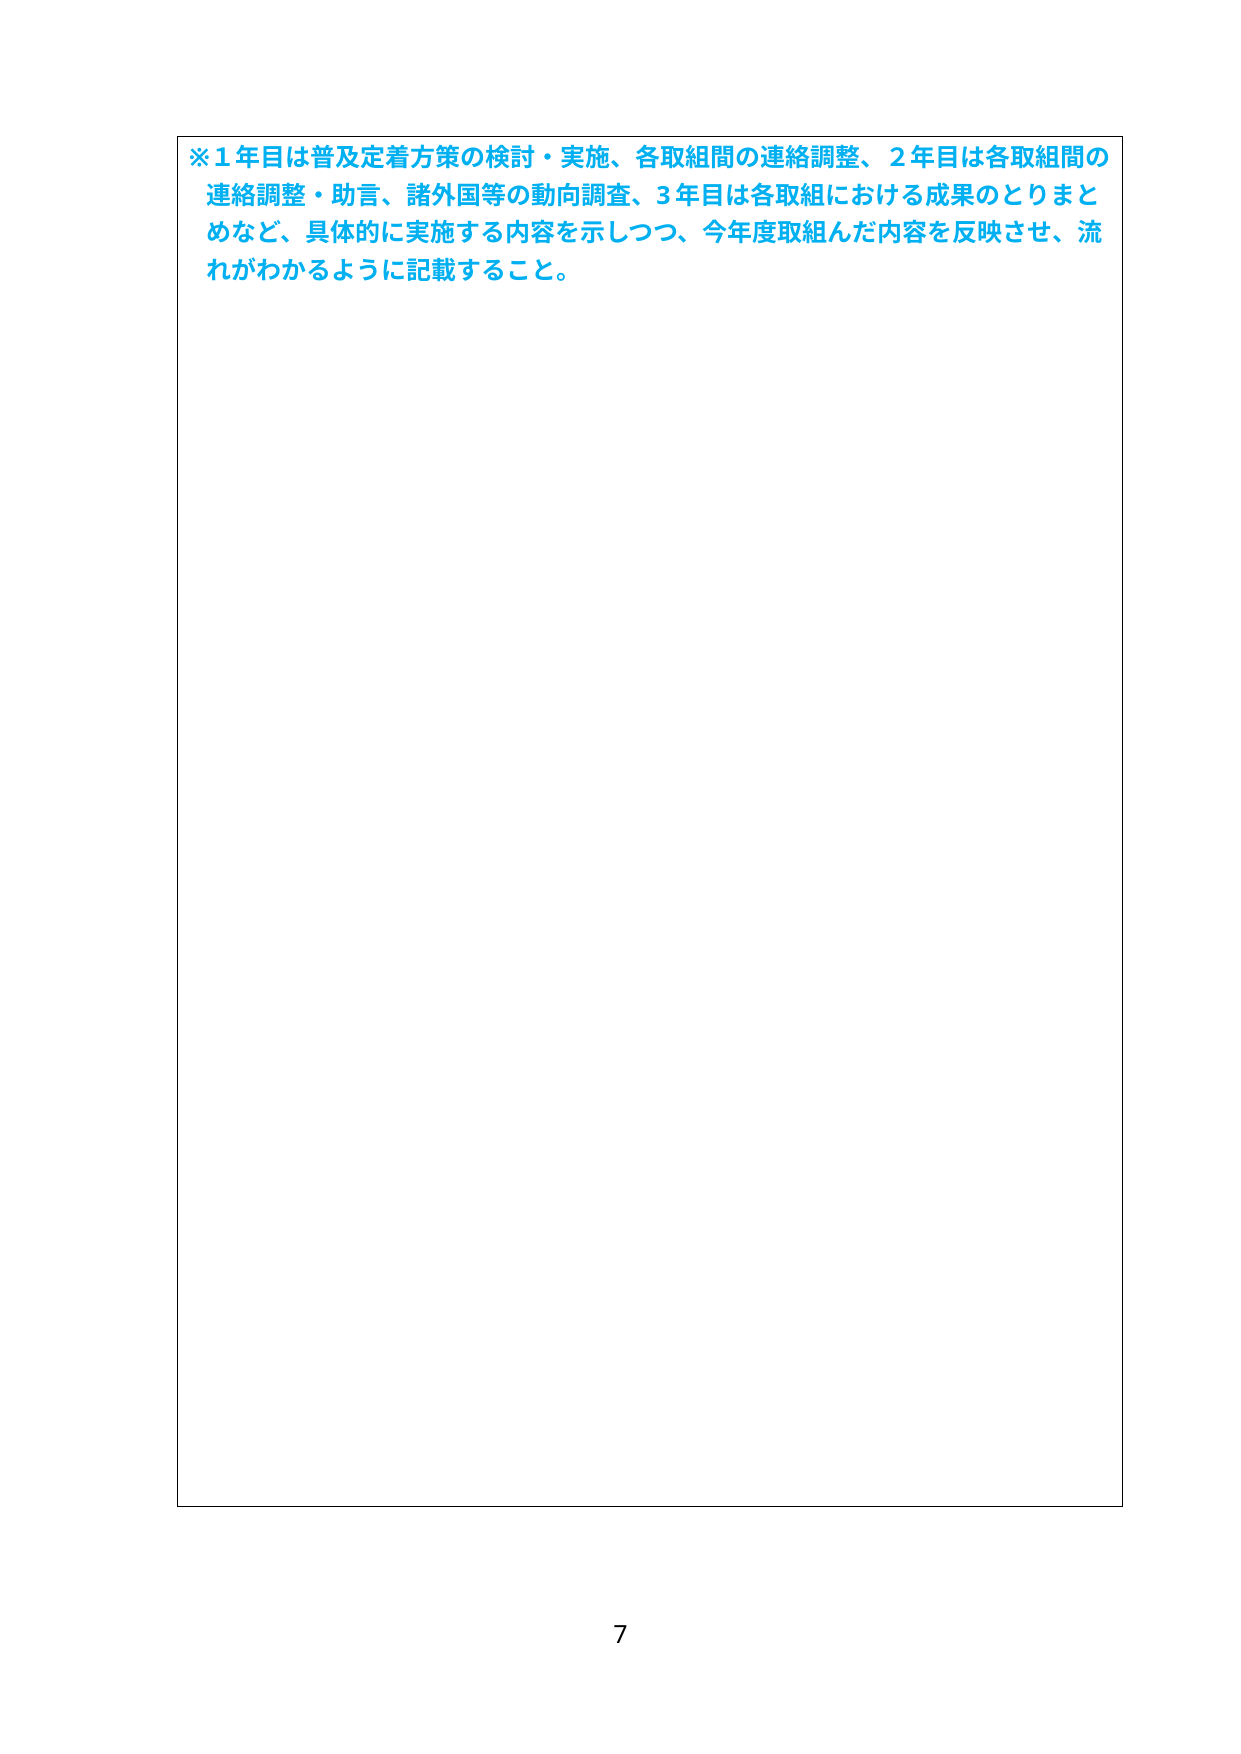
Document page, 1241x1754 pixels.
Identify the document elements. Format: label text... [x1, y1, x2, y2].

table_header ※１年目は普及定着方策の検討・実施、各取組間の連絡調整、２年目は各取組間の連絡調整・助言、諸外国等の動向調査、3年目は各取組における成果のとりまとめなど、具体的に実施する内容を示しつつ、今年度取組んだ内容を反映させ、流れがわかるように記載すること。 [178, 137, 1122, 1506]
